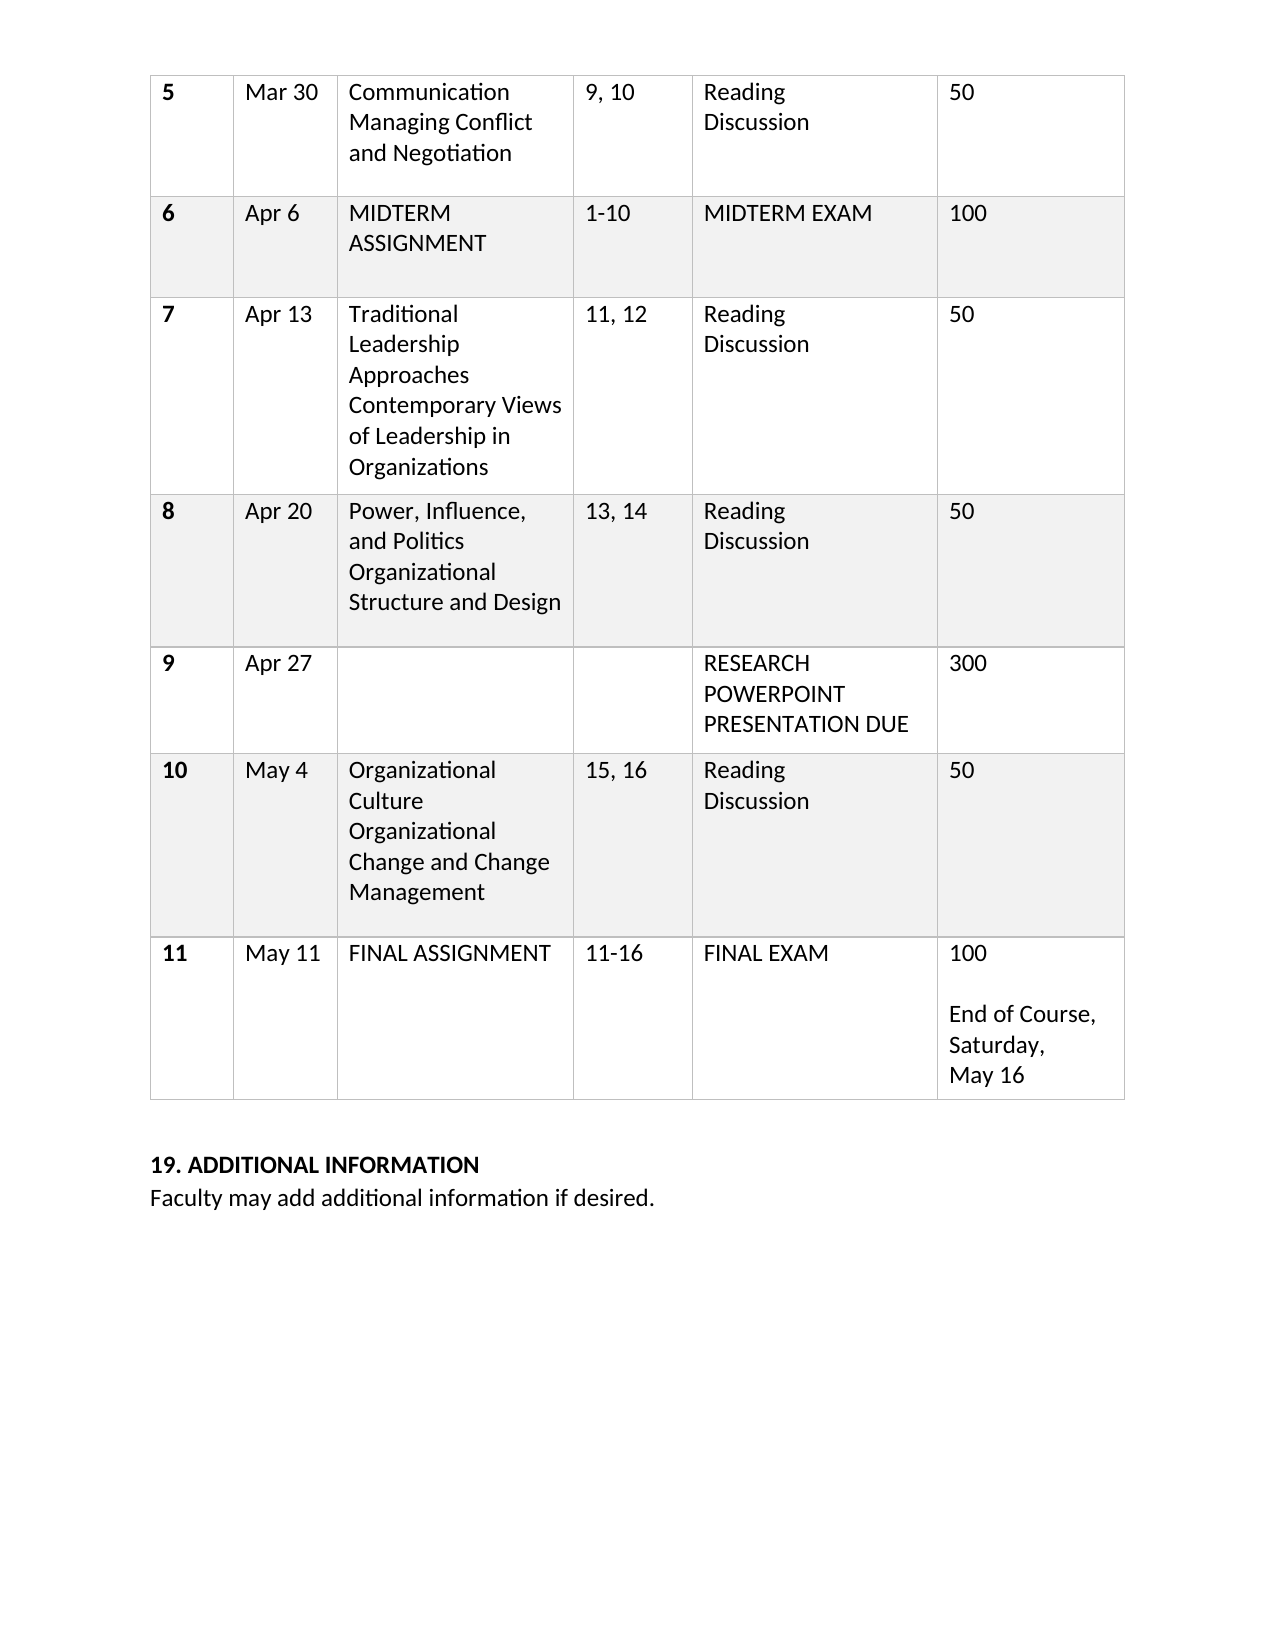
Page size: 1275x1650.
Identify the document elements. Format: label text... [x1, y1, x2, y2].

table_cell 9 [151, 648, 233, 753]
table_cell May 11 [234, 938, 337, 1098]
table_cell 10 [151, 754, 233, 936]
table_cell Reading Discussion [693, 298, 937, 494]
table_cell 50 [938, 754, 1124, 936]
table_cell 9, 10 [574, 76, 692, 196]
table_cell Mar 30 [234, 76, 337, 196]
table_cell Power, Influence, and Politics Organizational Structure and Design [338, 495, 573, 646]
table_cell Traditional Leadership Approaches Contemporary Views of Leadership in Organizations [338, 298, 573, 494]
table_cell 300 [938, 648, 1124, 753]
table_cell Reading Discussion [693, 495, 937, 646]
table_cell 8 [151, 495, 233, 646]
table_cell 50 [938, 298, 1124, 494]
subtitle 19. ADDITIONAL INFORMATION [150, 1149, 1125, 1179]
table_cell Apr 20 [234, 495, 337, 646]
table_cell Apr 27 [234, 648, 337, 753]
table_cell 11 [151, 938, 233, 1098]
table_cell 11, 12 [574, 298, 692, 494]
table_cell 13, 14 [574, 495, 692, 646]
table_cell 11-16 [574, 938, 692, 1098]
table_cell Communication Managing Conflict and Negotiation [338, 76, 573, 196]
table_cell 100 [938, 197, 1124, 297]
table_cell RESEARCH POWERPOINT PRESENTATION DUE [693, 648, 937, 753]
table_cell 15, 16 [574, 754, 692, 936]
table_cell Organizational Culture Organizational Change and Change Management [338, 754, 573, 936]
table_cell Reading Discussion [693, 76, 937, 196]
table_cell 100 End of Course, Saturday, May 16 [938, 938, 1124, 1098]
table_cell FINAL ASSIGNMENT [338, 938, 573, 1098]
table_cell 1-10 [574, 197, 692, 297]
table_cell May 4 [234, 754, 337, 936]
table_cell 6 [151, 197, 233, 297]
table_cell MIDTERM ASSIGNMENT [338, 197, 573, 297]
table_cell [574, 648, 692, 753]
table_cell 5 [151, 76, 233, 196]
table_cell FINAL EXAM [693, 938, 937, 1098]
table_cell Reading Discussion [693, 754, 937, 936]
table_cell Apr 13 [234, 298, 337, 494]
table_cell 50 [938, 76, 1124, 196]
table_cell 50 [938, 495, 1124, 646]
table_cell Apr 6 [234, 197, 337, 297]
table_cell 7 [151, 298, 233, 494]
table_cell MIDTERM EXAM [693, 197, 937, 297]
table_cell [338, 648, 573, 753]
text Faculty may add additional information if desired. [150, 1182, 1125, 1212]
